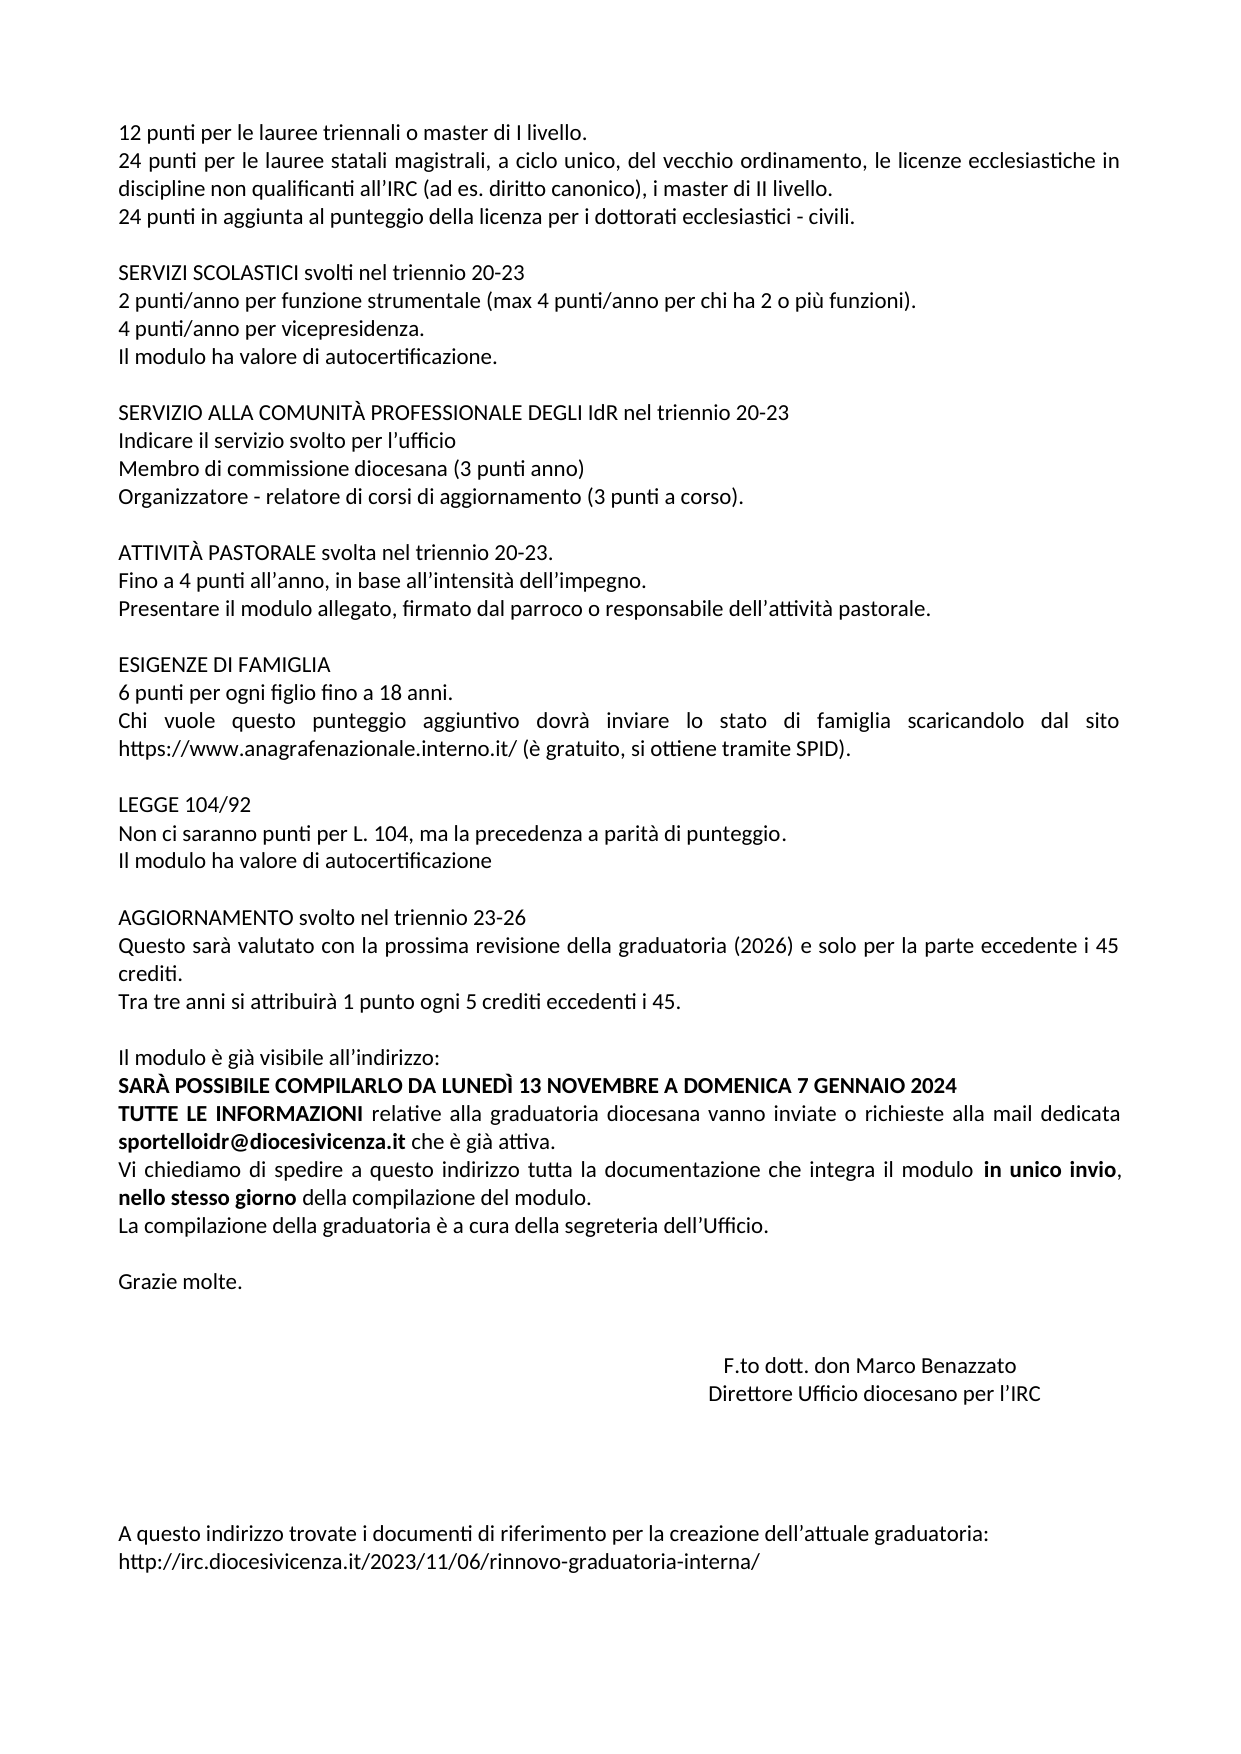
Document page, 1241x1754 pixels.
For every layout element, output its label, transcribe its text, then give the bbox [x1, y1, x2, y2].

text Vi chiediamo di spedire a questo indirizzo tutta la documentazione che integra il modulo in unico invio, nello stesso giorno della compilazione del modulo. [118, 1155, 1122, 1211]
text Organizzatore - relatore di corsi di aggiornamento (3 punti a corso). [118, 482, 1122, 510]
text 24 punti per le lauree statali magistrali, a ciclo unico, del vecchio ordinamento, le licenze ecclesiastiche in discipline non qualificanti all’IRC (ad es. diritto canonico), i master di II livello. [118, 146, 1122, 202]
text Il modulo ha valore di autocertificazione [118, 847, 1122, 875]
text Direttore Ufficio diocesano per l’IRC [634, 1379, 1122, 1407]
text La compilazione della graduatoria è a cura della segreteria dell’Ufficio. [118, 1211, 1122, 1239]
text 2 punti/anno per funzione strumentale (max 4 punti/anno per chi ha 2 o più funzioni). [118, 286, 1122, 314]
text ATTIVITÀ PASTORALE svolta nel triennio 20-23. [118, 538, 1122, 566]
text Questo sarà valutato con la prossima revisione della graduatoria (2026) e solo per la parte eccedente i 45 crediti. [118, 931, 1122, 987]
text Tra tre anni si attribuirà 1 punto ogni 5 crediti eccedenti i 45. [118, 987, 1122, 1015]
text 24 punti in aggiunta al punteggio della licenza per i dottorati ecclesiastici - civili. [118, 202, 1122, 230]
text SERVIZIO ALLA COMUNITÀ PROFESSIONALE DEGLI IdR nel triennio 20-23 [118, 398, 1122, 426]
text Membro di commissione diocesana (3 punti anno) [118, 454, 1122, 482]
text 12 punti per le lauree triennali o master di I livello. [118, 118, 1122, 146]
text AGGIORNAMENTO svolto nel triennio 23-26 [118, 903, 1122, 931]
text F.to dott. don Marco Benazzato [634, 1351, 1122, 1379]
text SERVIZI SCOLASTICI svolti nel triennio 20-23 [118, 258, 1122, 286]
text Non ci saranno punti per L. 104, ma la precedenza a parità di punteggio. [118, 819, 1122, 847]
text A questo indirizzo trovate i documenti di riferimento per la creazione dell’attuale graduatoria: [118, 1519, 1122, 1547]
text 6 punti per ogni figlio fino a 18 anni. [118, 678, 1122, 707]
text ESIGENZE DI FAMIGLIA [118, 651, 1122, 678]
text Indicare il servizio svolto per l’ufficio [118, 426, 1122, 454]
text Chi vuole questo punteggio aggiuntivo dovrà inviare lo stato di famiglia scaricandolo dal sito https://www.anagrafenazionale.interno.it/ (è gratuito, si ottiene tramite SPID). [118, 707, 1122, 763]
text SARÀ POSSIBILE COMPILARLO DA lunedì 13 NOVEMBRE A DOMENICA 7 GENNAIO 2024 [118, 1071, 1122, 1099]
text Il modulo è già visibile all’indirizzo: [118, 1043, 1122, 1071]
text Fino a 4 punti all’anno, in base all’intensità dell’impegno. [118, 566, 1122, 594]
text LEGGE 104/92 [118, 791, 1122, 819]
text http://irc.diocesivicenza.it/2023/11/06/rinnovo-graduatoria-interna/ [118, 1547, 1122, 1575]
text Grazie molte. [118, 1267, 1122, 1295]
text Presentare il modulo allegato, firmato dal parroco o responsabile dell’attività pastorale. [118, 594, 1122, 622]
text TUTTE LE INFORMAZIONI relative alla graduatoria diocesana vanno inviate o richieste alla mail dedicata sportelloidr@diocesivicenza.it che è già attiva. [118, 1099, 1122, 1155]
text 4 punti/anno per vicepresidenza. [118, 314, 1122, 342]
text Il modulo ha valore di autocertificazione. [118, 342, 1122, 370]
